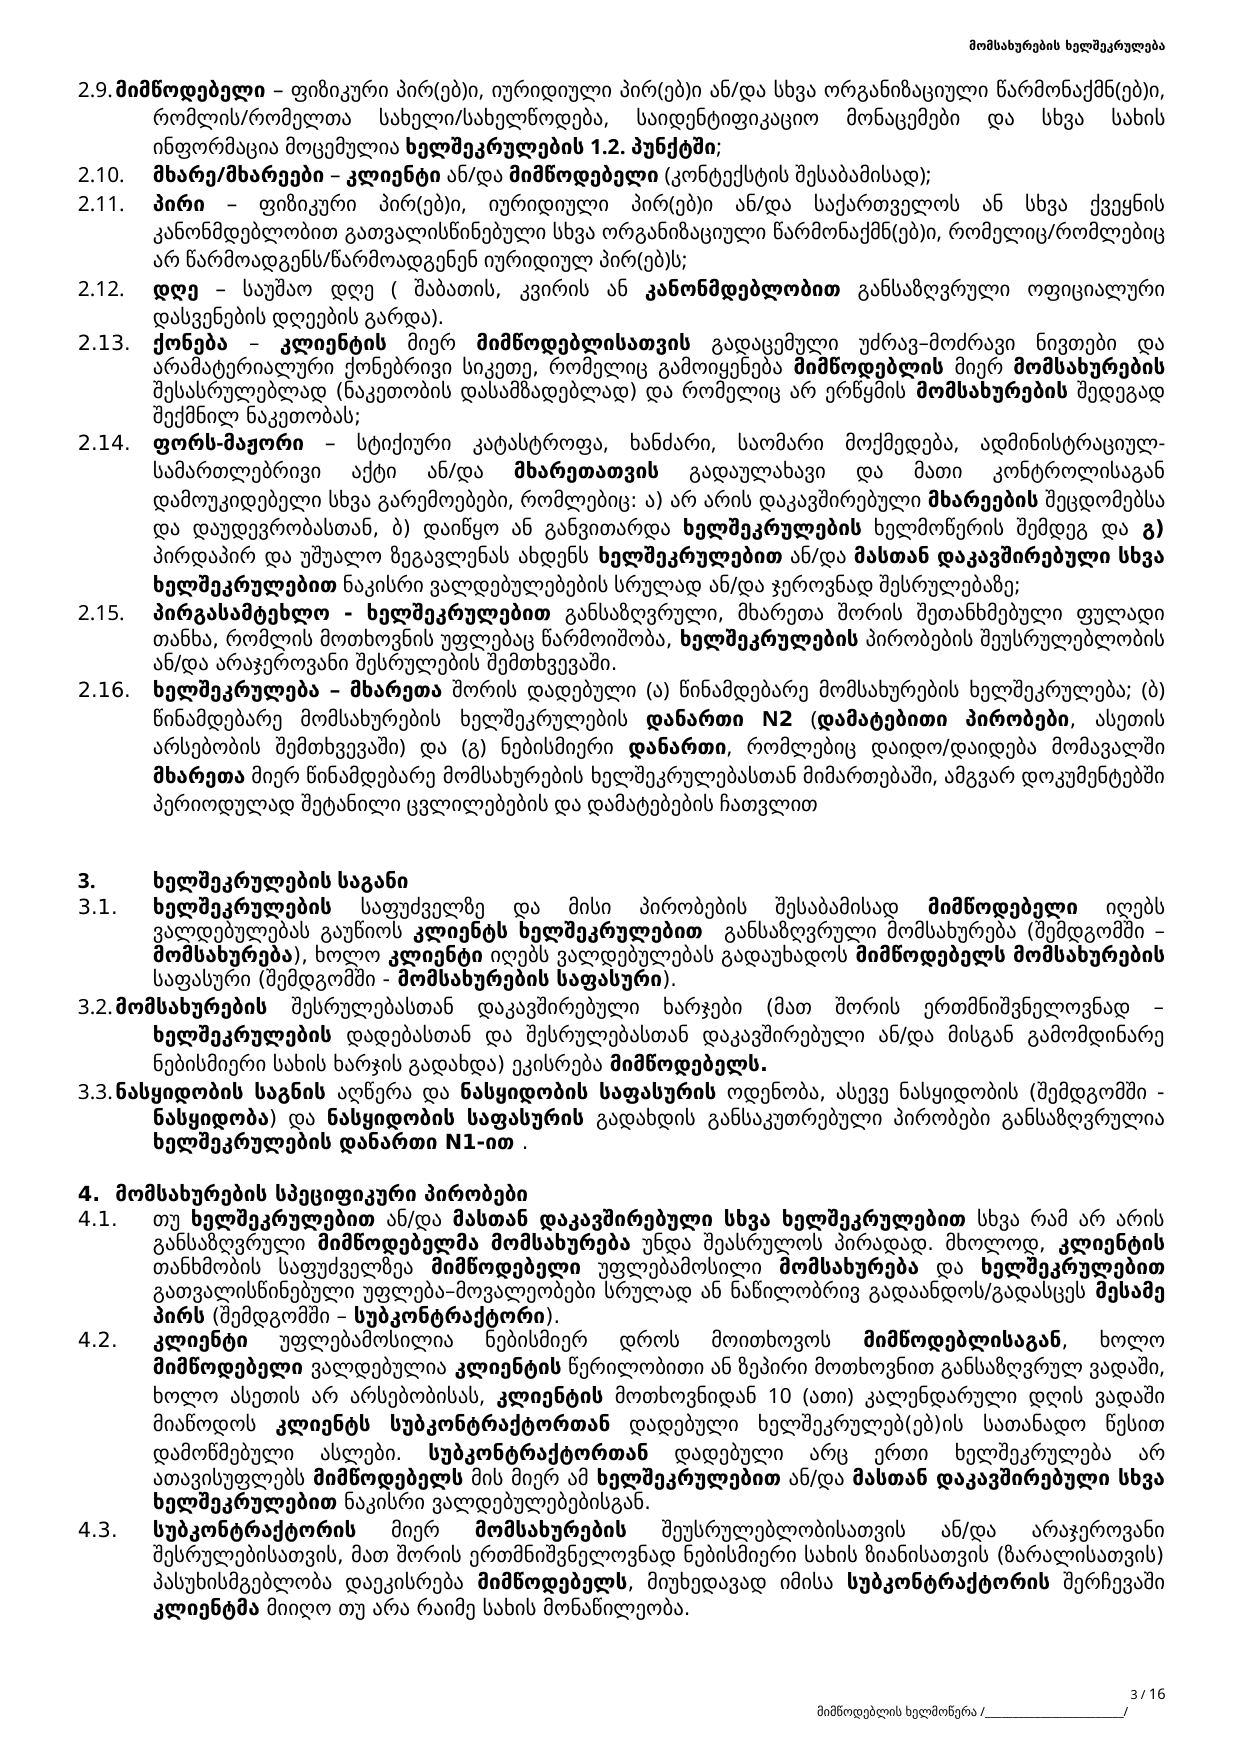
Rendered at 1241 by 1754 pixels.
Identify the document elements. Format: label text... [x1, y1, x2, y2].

list მიმწოდებელი – ფიზიკური პირ(ებ)ი, იურიდიული პირ(ებ)ი ან/და სხვა ორგანიზაციული წარმონაქმნ(ებ)ი, რომლის/რომელთა სახელი/სახელწოდება, საიდენტიფიკაციო მონაცემები და სხვა სახის ინფორმაცია მოცემულია ხელშეკრულების 1.2. პუნქტში; [78, 75, 1165, 160]
list მხარე/მხარეები – კლიენტი ან/და მიმწოდებელი (კონტექსტის შესაბამისად); [78, 160, 1165, 189]
list მომსახურების სპეციფიკური პირობები [78, 1182, 1165, 1207]
list ქონება – კლიენტის მიერ მიმწოდებლისათვის გადაცემული უძრავ–მოძრავი ნივთები და არამატერიალური ქონებრივი სიკეთე, რომელიც გამოიყენება მიმწოდებლის მიერ მომსახურების შესასრულებლად (ნაკეთობის დასამზადებლად) და რომელიც არ ერწყმის მომსახურების შედეგად შექმნილ ნაკეთობას; [78, 331, 1165, 428]
list ფორს-მაჟორი – სტიქიური კატასტროფა, ხანძარი, საომარი მოქმედება, ადმინისტრაციულ-სამართლებრივი აქტი ან/და მხარეთათვის გადაულახავი და მათი კონტროლისაგან დამოუკიდებელი სხვა გარემოებები, რომლებიც: ა) არ არის დაკავშირებული მხარეების შეცდომებსა და დაუდევრობასთან, ბ) დაიწყო ან განვითარდა ხელშეკრულების ხელმოწერის შემდეგ და გ) პირდაპირ და უშუალო ზეგავლენას ახდენს ხელშეკრულებით ან/და მასთან დაკავშირებული სხვა ხელშეკრულებით ნაკისრი ვალდებულებების სრულად ან/და ჯეროვნად შესრულებაზე; [78, 428, 1165, 598]
list დღე – საუშაო დღე ( შაბათის, კვირის ან კანონმდებლობით განსაზღვრული ოფიციალური დასვენების დღეების გარდა). [78, 274, 1165, 331]
list თუ ხელშეკრულებით ან/და მასთან დაკავშირებული სხვა ხელშეკრულებით სხვა რამ არ არის განსაზღვრული მიმწოდებელმა მომსახურება უნდა შეასრულოს პირადად. მხოლოდ, კლიენტის თანხმობის საფუძველზეა მიმწოდებელი უფლებამოსილი მომსახურება და ხელშეკრულებით გათვალისწინებული უფლება–მოვალეობები სრულად ან ნაწილობრივ გადაანდოს/გადასცეს მესამე პირს (შემდგომში – სუბკონტრაქტორი). [78, 1207, 1165, 1328]
list სუბკონტრაქტორის მიერ მომსახურების შეუსრულებლობისათვის ან/და არაჯეროვანი შესრულებისათვის, მათ შორის ერთმნიშვნელოვნად ნებისმიერი სახის ზიანისათვის (ზარალისათვის) პასუხისმგებლობა დაეკისრება მიმწოდებელს, მიუხედავად იმისა სუბკონტრაქტორის შერჩევაში კლიენტმა მიიღო თუ არა რაიმე სახის მონაწილეობა. [78, 1515, 1165, 1620]
list მომსახურების შესრულებასთან დაკავშირებული ხარჯები (მათ შორის ერთმნიშვნელოვნად – ხელშეკრულების დადებასთან და შესრულებასთან დაკავშირებული ან/და მისგან გამომდინარე ნებისმიერი სახის ხარჯის გადახდა) ეკისრება მიმწოდებელს. [78, 992, 1165, 1077]
list ხელშეკრულების საგანი [78, 866, 1165, 895]
list კლიენტი უფლებამოსილია ნებისმიერ დროს მოითხოვოს მიმწოდებლისაგან, ხოლო მიმწოდებელი ვალდებულია კლიენტის წერილობითი ან ზეპირი მოთხოვნით განსაზღვრულ ვადაში, ხოლო ასეთის არ არსებობისას, კლიენტის მოთხოვნიდან 10 (ათი) კალენდარული დღის ვადაში მიაწოდოს კლიენტს სუბკონტრაქტორთან დადებული ხელშეკრულებ(ებ)ის სათანადო წესით დამოწმებული ასლები. სუბკონტრაქტორთან დადებული არც ერთი ხელშეკრულება არ ათავისუფლებს მიმწოდებელს მის მიერ ამ ხელშეკრულებით ან/და მასთან დაკავშირებული სხვა ხელშეკრულებით ნაკისრი ვალდებულებებისგან. [78, 1328, 1165, 1515]
list პირი – ფიზიკური პირ(ებ)ი, იურიდიული პირ(ებ)ი ან/და საქართველოს ან სხვა ქვეყნის კანონმდებლობით გათვალისწინებული სხვა ორგანიზაციული წარმონაქმნ(ებ)ი, რომელიც/რომლებიც არ წარმოადგენს/წარმოადგენენ იურიდიულ პირ(ებ)ს; [78, 189, 1165, 274]
list პირგასამტეხლო - ხელშეკრულებით განსაზღვრული, მხარეთა შორის შეთანხმებული ფულადი თანხა, რომლის მოთხოვნის უფლებაც წარმოიშობა, ხელშეკრულების პირობების შეუსრულებლობის ან/და არაჯეროვანი შესრულების შემთხვევაში. [78, 598, 1165, 676]
list ნასყიდობის საგნის აღწერა და ნასყიდობის საფასურის ოდენობა, ასევე ნასყიდობის (შემდგომში - ნასყიდობა) და ნასყიდობის საფასურის გადახდის განსაკუთრებული პირობები განსაზღვრულია ხელშეკრულების დანართი N1-ით . [78, 1077, 1165, 1154]
list ხელშეკრულების საფუძველზე და მისი პირობების შესაბამისად მიმწოდებელი იღებს ვალდებულებას გაუწიოს კლიენტს ხელშეკრულებით განსაზღვრული მომსახურება (შემდგომში – მომსახურება), ხოლო კლიენტი იღებს ვალდებულებას გადაუხადოს მიმწოდებელს მომსახურების საფასური (შემდგომში - მომსახურების საფასური). [78, 895, 1165, 992]
list ხელშეკრულება – მხარეთა შორის დადებული (ა) წინამდებარე მომსახურების ხელშეკრულება; (ბ) წინამდებარე მომსახურების ხელშეკრულების დანართი N2 (დამატებითი პირობები, ასეთის არსებობის შემთხვევაში) და (გ) ნებისმიერი დანართი, რომლებიც დაიდო/დაიდება მომავალში მხარეთა მიერ წინამდებარე მომსახურების ხელშეკრულებასთან მიმართებაში, ამგვარ დოკუმენტებში პერიოდულად შეტანილი ცვლილებების და დამატებების ჩათვლით [78, 676, 1165, 818]
